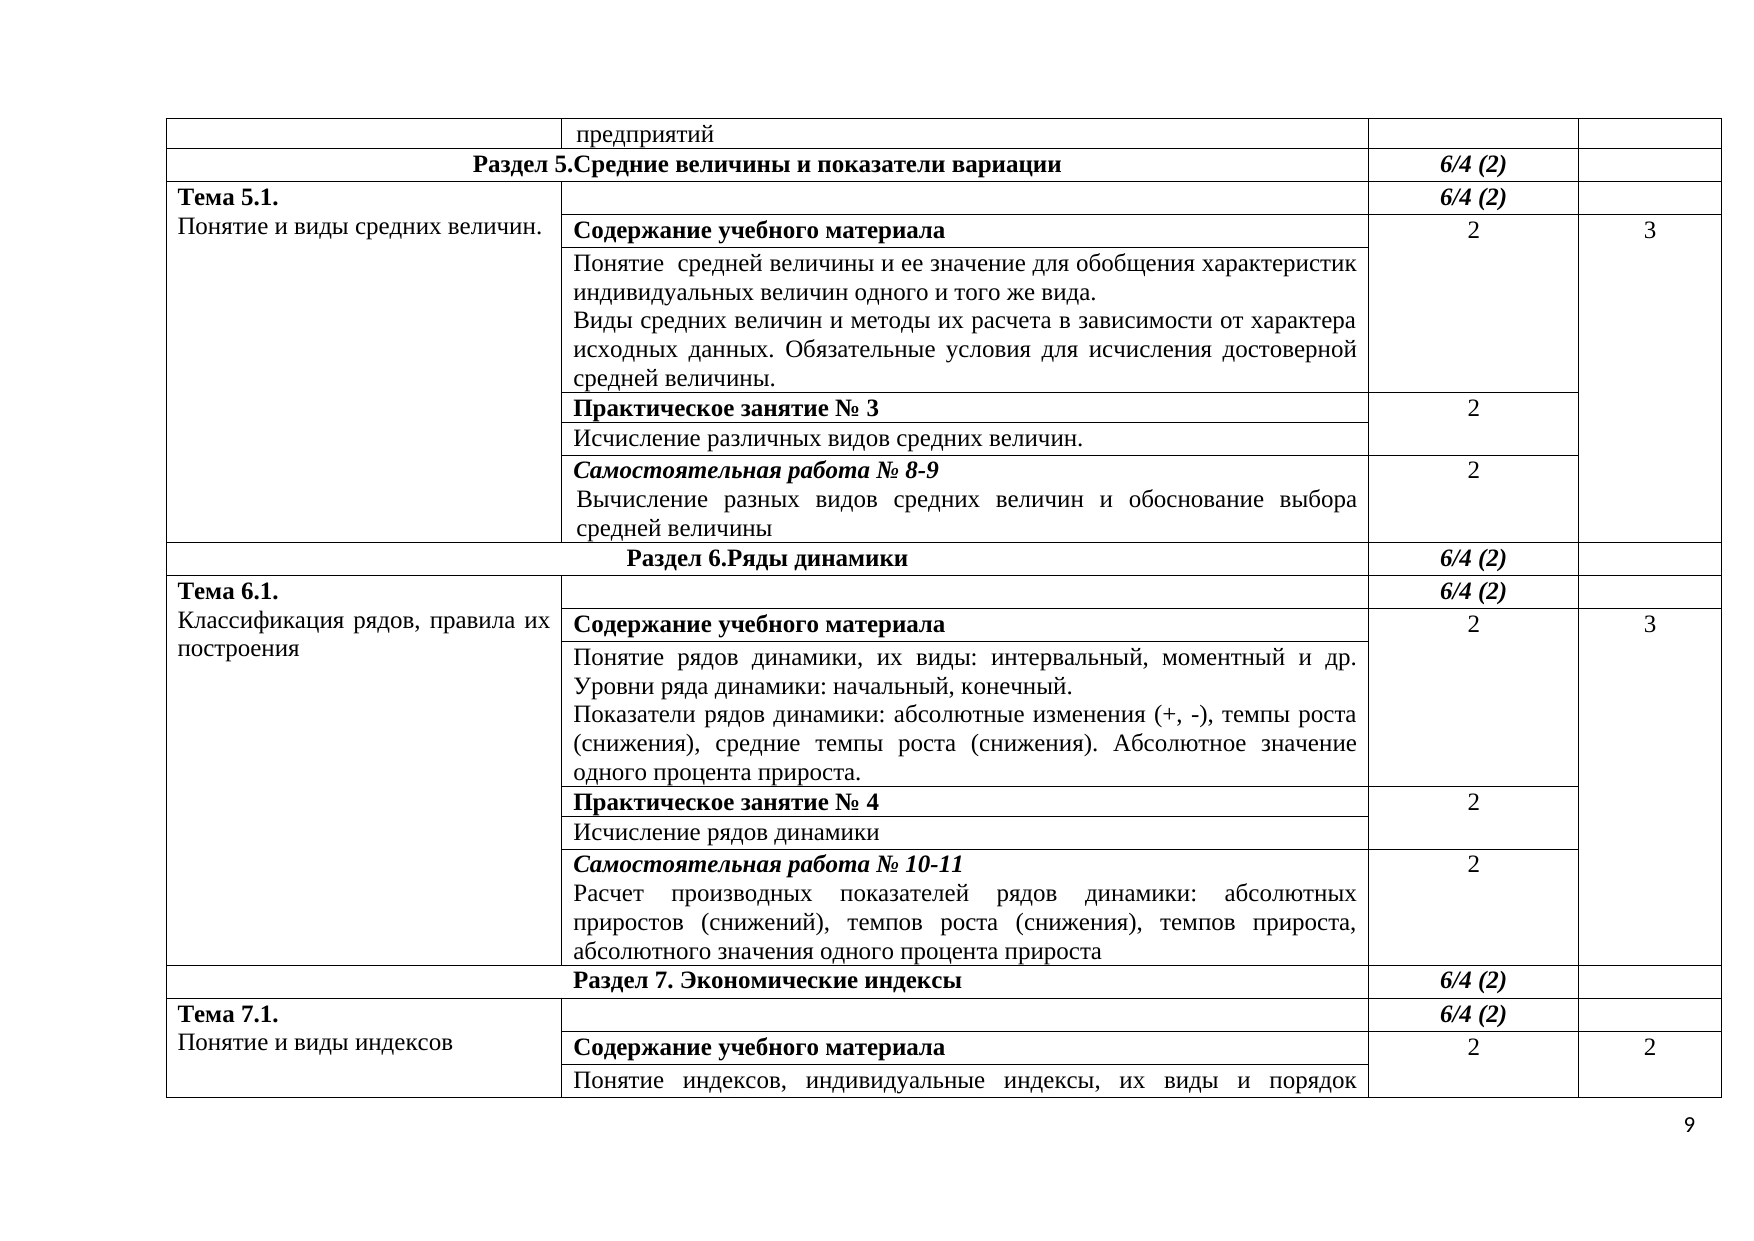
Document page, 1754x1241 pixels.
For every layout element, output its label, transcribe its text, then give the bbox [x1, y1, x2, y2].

table_cell 2 [1369, 850, 1578, 964]
table_cell Раздел 7. Экономические индексы [167, 966, 1368, 998]
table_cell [562, 1065, 1368, 1097]
table_cell [562, 576, 1368, 608]
table_cell Понятие рядов динамики, их виды: интервальный, моментный и др. Уровни ряда динамики: начальный, конечный. Показатели рядов динамики: абсолютные изменения (+, -), темпы роста (снижения), средние темпы роста (снижения). Абсолютное значение одного процента прироста. [562, 642, 1368, 786]
table_cell 6/4 (2) [1369, 966, 1578, 998]
table_cell Содержание учебного материала [562, 1032, 1368, 1064]
table_cell Практическое занятие № 3 [562, 393, 1368, 422]
table_cell [562, 182, 1368, 214]
table_cell 2 [1369, 456, 1578, 542]
table_cell [1579, 543, 1721, 575]
table_cell [1579, 966, 1721, 998]
table_cell 3 [1579, 609, 1721, 964]
table_cell Тема 6.1. Классификация рядов, правила их построения [167, 576, 561, 964]
table_cell Тема 7.1. Понятие и виды индексов [167, 999, 561, 1097]
table_cell 2 [1369, 393, 1578, 454]
table_cell Самостоятельная работа № 10-11 Расчет производных показателей рядов динамики: абсолютных приростов (снижений), темпов роста (снижения), темпов прироста, абсолютного значения одного процента прироста [562, 850, 1368, 964]
table_cell Содержание учебного материала [562, 215, 1368, 247]
table_cell 2 [1369, 1032, 1578, 1097]
table_cell 6/4 (2) [1369, 576, 1578, 608]
table_cell Исчисление рядов динамики [562, 817, 1368, 848]
table_cell Содержание учебного материала [562, 609, 1368, 641]
table_cell 6/4 (2) [1369, 543, 1578, 575]
table_cell [562, 999, 1368, 1031]
table_cell Исчисление различных видов средних величин. [562, 423, 1368, 454]
table_cell 2 [1579, 1032, 1721, 1097]
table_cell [562, 119, 1368, 148]
table_cell Раздел 5.Средние величины и показатели вариации [167, 149, 1368, 181]
table_cell 2 [1369, 609, 1578, 786]
table_cell Раздел 6.Ряды динамики [167, 543, 1368, 575]
table_cell 6/4 (2) [1369, 999, 1578, 1031]
table_cell Самостоятельная работа № 8-9 Вычисление разных видов средних величин и обоснование выбора средней величины [562, 456, 1368, 542]
table_cell 6/4 (2) [1369, 182, 1578, 214]
table_cell Понятие средней величины и ее значение для обобщения характеристик индивидуальных величин одного и того же вида. Виды средних величин и методы их расчета в зависимости от характера исходных данных. Обязательные условия для исчисления достоверной средней величины. [562, 248, 1368, 392]
table_cell 2 [1369, 119, 1578, 148]
table_cell [1579, 576, 1721, 608]
table_cell 2 [1369, 215, 1578, 392]
table_cell [1579, 182, 1721, 214]
table_cell Практическое занятие № 4 [562, 787, 1368, 816]
table_cell [1579, 149, 1721, 181]
table_cell 3 [1579, 215, 1721, 542]
table_cell Тема 5.1. Понятие и виды средних величин. [167, 182, 561, 542]
table_cell [1579, 999, 1721, 1031]
table_cell 6/4 (2) [1369, 149, 1578, 181]
table_cell 2 [1369, 787, 1578, 848]
